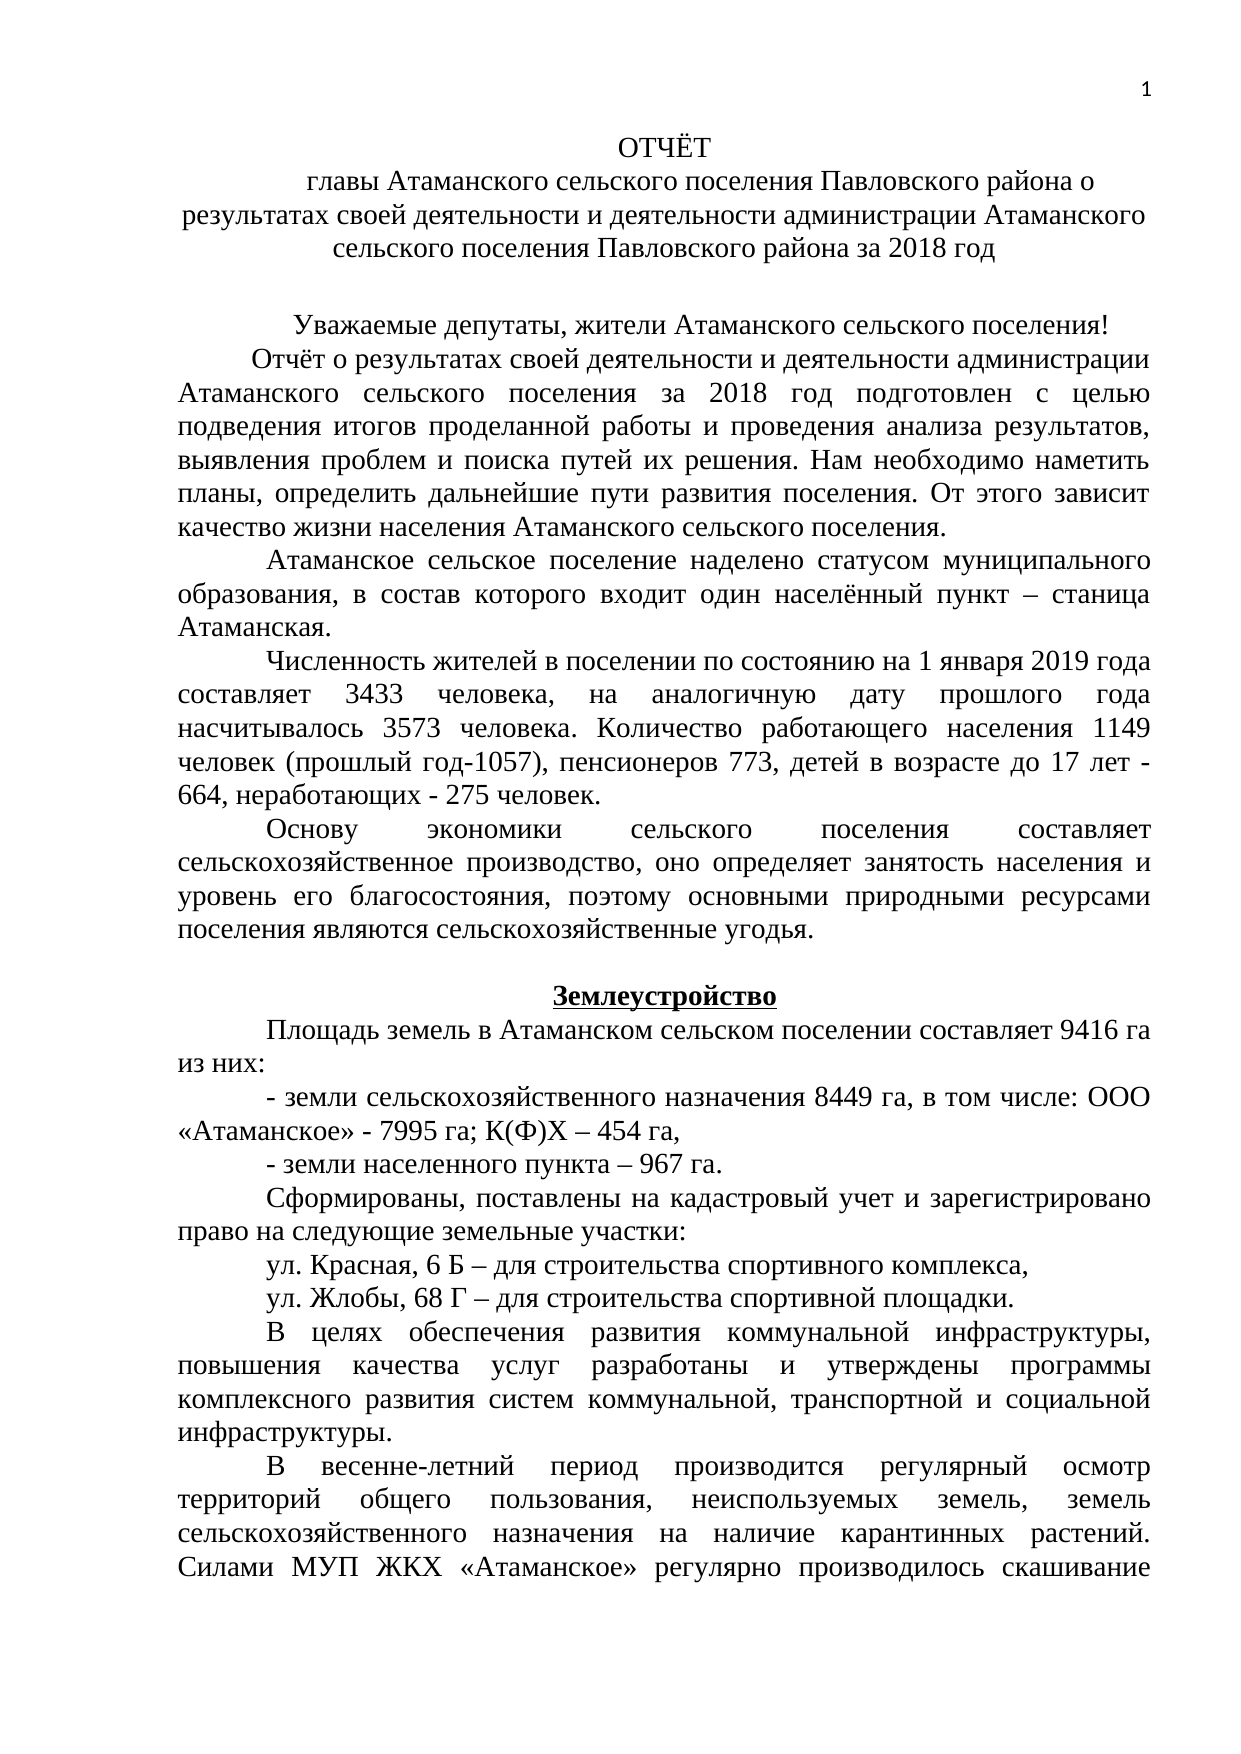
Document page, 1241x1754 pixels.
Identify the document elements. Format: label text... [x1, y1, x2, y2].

text Отчёт о результатах своей деятельности и деятельности администрации Атаманского сельского поселения за 2018 год подготовлен с целью подведения итогов проделанной работы и проведения анализа результатов, выявления проблем и поиска путей их решения. Нам необходимо наметить планы, определить дальнейшие пути развития поселения. От этого зависит качество жизни населения Атаманского сельского поселения. [177, 341, 1151, 542]
text Сформированы, поставлены на кадастровый учет и зарегистрировано право на следующие земельные участки: [177, 1180, 1152, 1247]
text В целях обеспечения развития коммунальной инфраструктуры, повышения качества услуг разработаны и утверждены программы комплексного развития систем коммунальной, транспортной и социальной инфраструктуры. [177, 1314, 1152, 1448]
text Землеустройство [177, 978, 1152, 1012]
text ОТЧЁТ [177, 130, 1152, 163]
text Численность жителей в поселении по состоянию на 1 января 2019 года составляет 3433 человека, на аналогичную дату прошлого года насчитывалось 3573 человека. Количество работающего населения 1149 человек (прошлый год-1057), пенсионеров 773, детей в возрасте до 17 лет - 664, неработающих - 275 человек. [177, 643, 1152, 811]
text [177, 1448, 1152, 1582]
text Уважаемые депутаты, жители Атаманского сельского поселения! [177, 308, 1152, 341]
text - земли населенного пункта – 967 га. [177, 1146, 1152, 1180]
text главы Атаманского сельского поселения Павловского района о результатах своей деятельности и деятельности администрации Атаманского сельского поселения Павловского района за 2018 год [177, 163, 1151, 264]
text Основу экономики сельского поселения составляет сельскохозяйственное производство, оно определяет занятость населения и уровень его благосостояния, поэтому основными природными ресурсами поселения являются сельскохозяйственные угодья. [177, 811, 1152, 945]
text - земли сельскохозяйственного назначения 8449 га, в том числе: ООО «Атаманское» - 7995 га; К(Ф)Х – 454 га, [177, 1079, 1152, 1146]
text ул. Красная, 6 Б – для строительства спортивного комплекса, [177, 1247, 1152, 1280]
text Площадь земель в Атаманском сельском поселении составляет 9416 га из них: [177, 1012, 1152, 1079]
text ул. Жлобы, 68 Г – для строительства спортивной площадки. [177, 1280, 1152, 1314]
text Атаманское сельское поселение наделено статусом муниципального образования, в состав которого входит один населённый пункт – станица Атаманская. [177, 542, 1152, 643]
